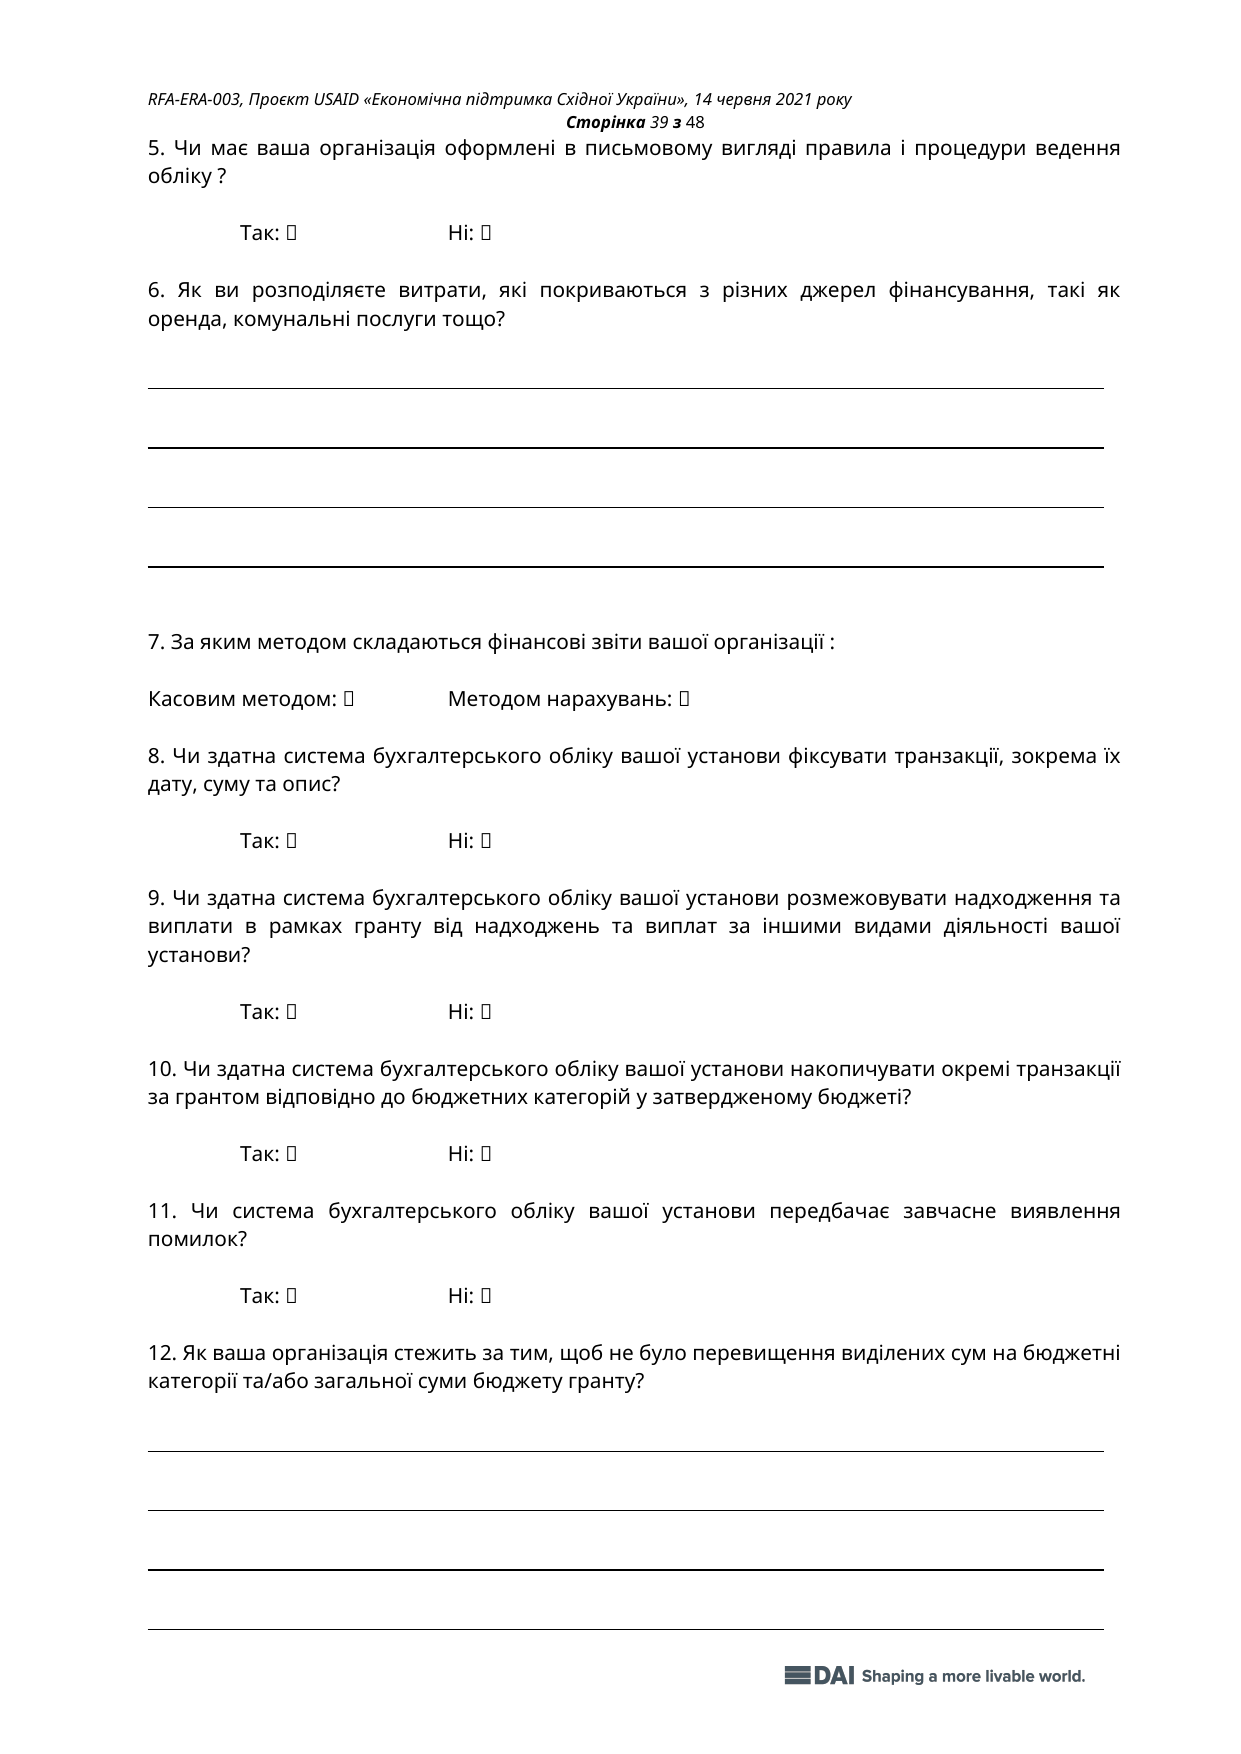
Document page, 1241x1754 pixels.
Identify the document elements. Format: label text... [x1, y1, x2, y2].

text Так:  Ні:  [148, 1281, 1122, 1309]
text Так:  Ні:  [148, 1139, 1122, 1167]
text 5. Чи має ваша організація оформлені в письмовому вигляді правила і процедури ведення обліку ? [148, 133, 1122, 190]
text 10. Чи здатна система бухгалтерського обліку вашої установи накопичувати окремі транзакції за грантом відповідно до бюджетних категорій у затвердженому бюджеті? [148, 1054, 1122, 1111]
text Так:  Ні:  [148, 826, 1122, 854]
text 8. Чи здатна система бухгалтерського обліку вашої установи фіксувати транзакції, зокрема їх дату, суму та опис? [148, 741, 1122, 798]
text 11. Чи система бухгалтерського обліку вашої установи передбачає завчасне виявлення помилок? [148, 1196, 1122, 1253]
text 12. Як ваша організація стежить за тим, щоб не було перевищення виділених сум на бюджетні категорії та/або загальної суми бюджету гранту? [148, 1338, 1122, 1395]
text Так:  Ні:  [148, 997, 1122, 1025]
text Так:  Ні:  [148, 218, 1122, 247]
text 7. За яким методом складаються фінансові звіти вашої організації : [148, 627, 1122, 656]
picture [784, 1666, 1085, 1685]
text 6. Як ви розподіляєте витрати, які покриваються з різних джерел фінансування, такі як оренда, комунальні послуги тощо? [148, 275, 1122, 332]
text Касовим методом:  Методом нарахувань:  [148, 684, 1122, 712]
text 9. Чи здатна система бухгалтерського обліку вашої установи розмежовувати надходження та виплати в рамках гранту від надходжень та виплат за іншими видами діяльності вашої установи? [148, 883, 1122, 968]
